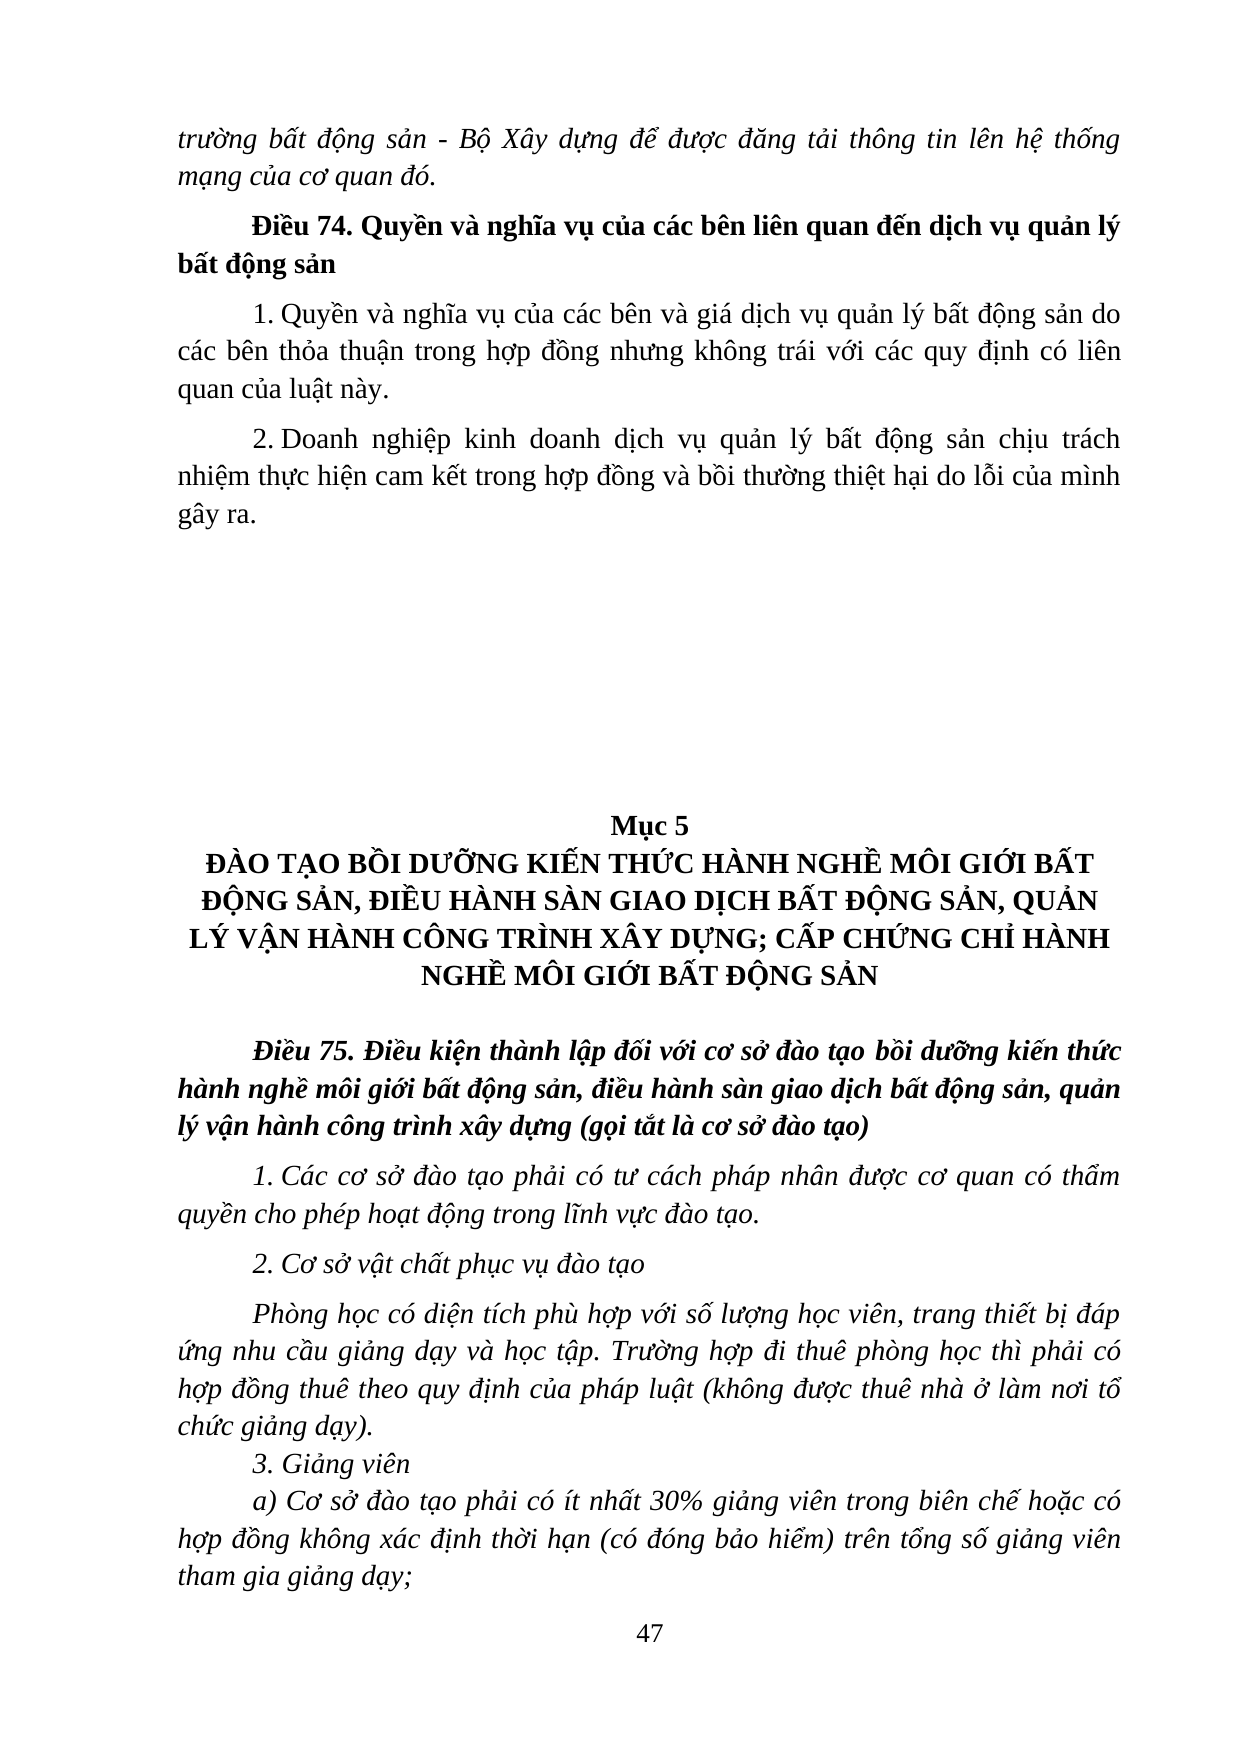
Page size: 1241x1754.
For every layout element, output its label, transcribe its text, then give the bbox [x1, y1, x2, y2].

text Điều 75. Điều kiện thành lập đối với cơ sở đào tạo bồi dưỡng kiến thức hành nghề môi giới bất động sản, điều hành sàn giao dịch bất động sản, quản lý vận hành công trình xây dựng (gọi tắt là cơ sở đào tạo) [177, 1031, 1122, 1143]
list Doanh nghiệp kinh doanh dịch vụ quản lý bất động sản chịu trách nhiệm thực hiện cam kết trong hợp đồng và bồi thường thiệt hại do lỗi của mình gây ra. [177, 418, 1122, 531]
text Mục 5 [177, 806, 1122, 843]
text 3. Giảng viên [177, 1443, 1122, 1481]
list Các cơ sở đào tạo phải có tư cách pháp nhân được cơ quan có thẩm quyền cho phép hoạt động trong lĩnh vực đào tạo. [177, 1156, 1122, 1231]
text Phòng học có diện tích phù hợp với số lượng học viên, trang thiết bị đáp ứng nhu cầu giảng dạy và học tập. Trường hợp đi thuê phòng học thì phải có hợp đồng thuê theo quy định của pháp luật (không được thuê nhà ở làm nơi tổ chức giảng dạy). [177, 1293, 1122, 1443]
list Cơ sở vật chất phục vụ đào tạo [177, 1243, 1122, 1281]
list Quyền và nghĩa vụ của các bên và giá dịch vụ quản lý bất động sản do các bên thỏa thuận trong hợp đồng nhưng không trái với các quy định có liên quan của luật này. [177, 293, 1122, 406]
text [177, 118, 1122, 193]
text a) Cơ sở đào tạo phải có ít nhất 30% giảng viên trong biên chế hoặc có hợp đồng không xác định thời hạn (có đóng bảo hiểm) trên tổng số giảng viên tham gia giảng dạy; [177, 1481, 1122, 1593]
text Điều 74. Quyền và nghĩa vụ của các bên liên quan đến dịch vụ quản lý bất động sản [177, 206, 1122, 281]
text ĐÀO TẠO BỒI DƯỠNG KIẾN THỨC HÀNH NGHỀ MÔI GIỚI BẤT ĐỘNG SẢN, ĐIỀU HÀNH SÀN GIAO DỊCH BẤT ĐỘNG SẢN, QUẢN LÝ VẬN HÀNH CÔNG TRÌNH XÂY DỰNG; CẤP CHỨNG CHỈ HÀNH NGHỀ MÔI GIỚI BẤT ĐỘNG SẢN [177, 843, 1122, 993]
